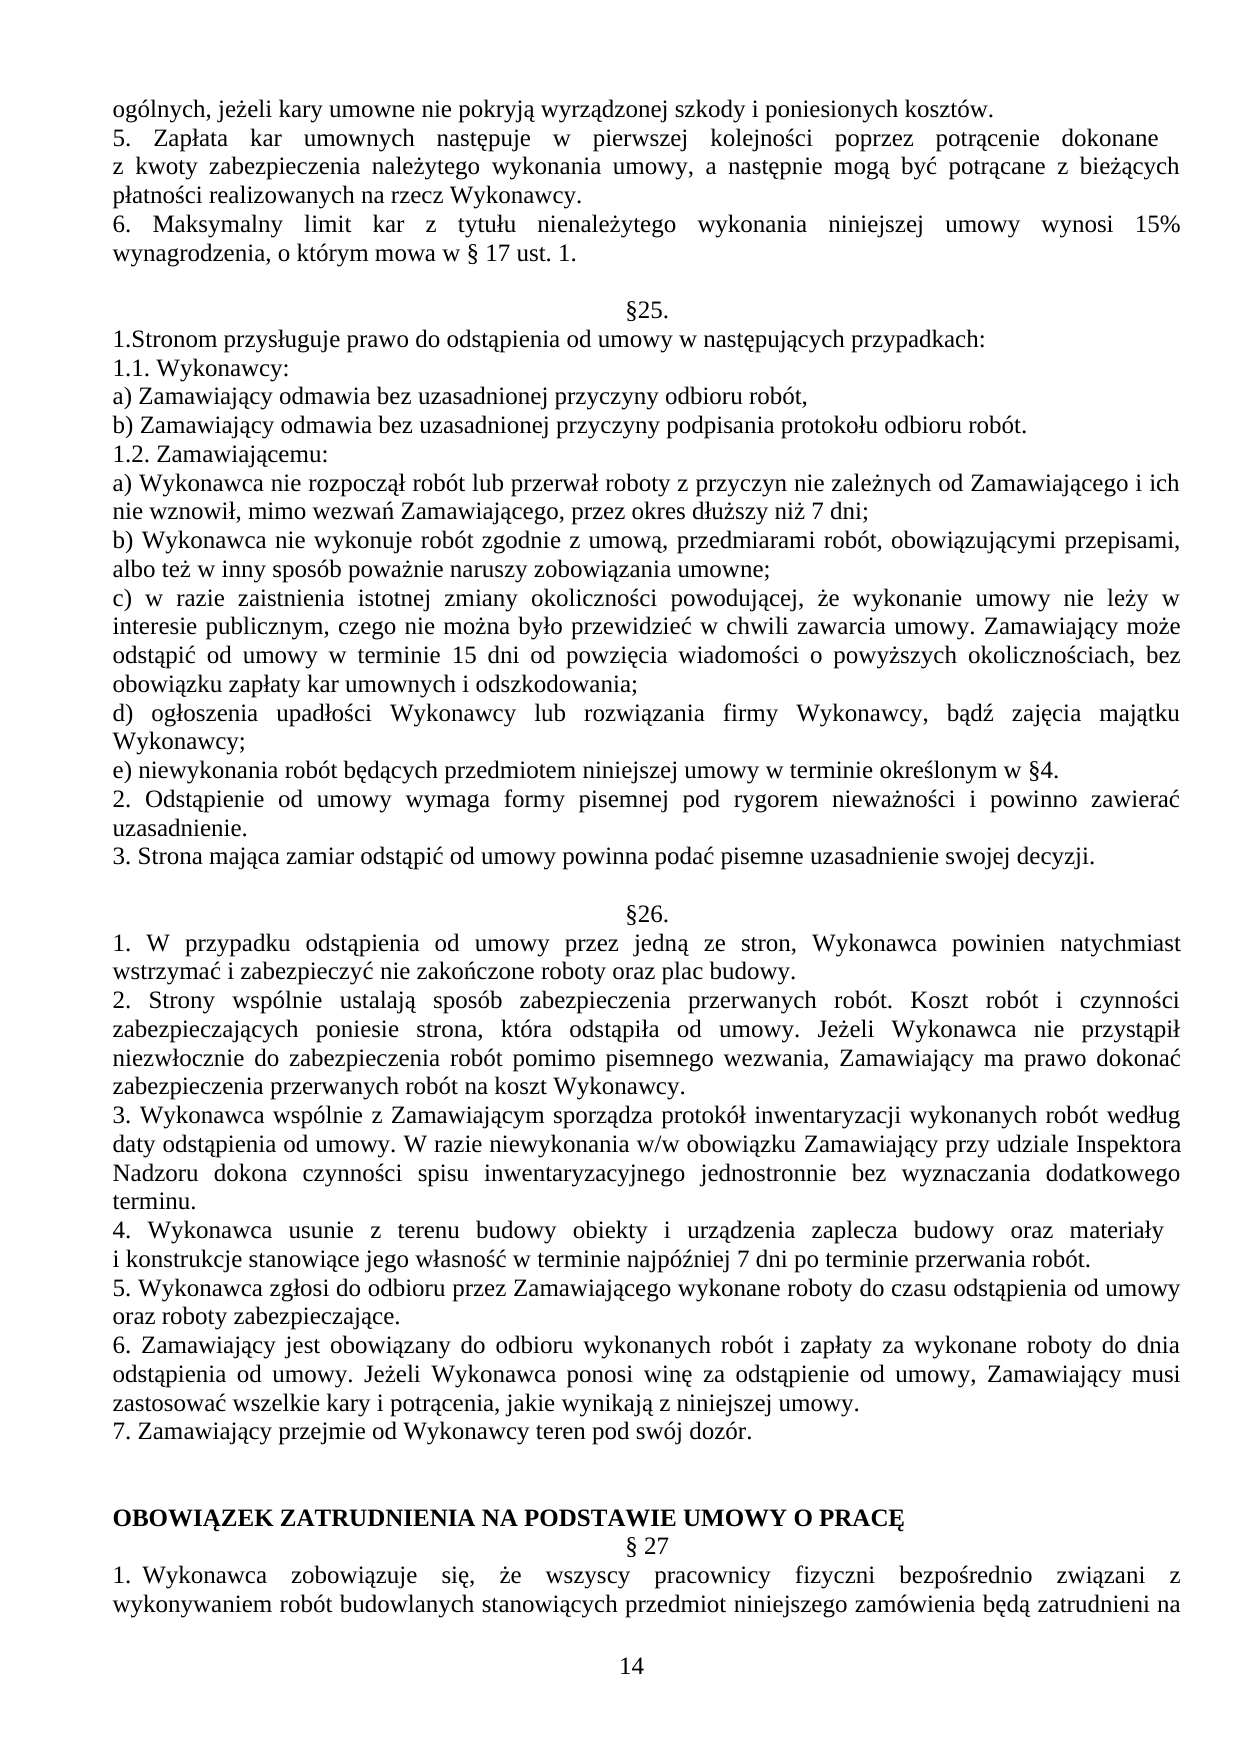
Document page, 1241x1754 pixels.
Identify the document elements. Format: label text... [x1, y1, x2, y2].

text a) Wykonawca nie rozpoczął robót lub przerwał roboty z przyczyn nie zależnych od Zamawiającego i ich nie wznowił, mimo wezwań Zamawiającego, przez okres dłuższy niż 7 dni; [112, 468, 1181, 525]
text 1. W przypadku odstąpienia od umowy przez jedną ze stron, Wykonawca powinien natychmiast wstrzymać i zabezpieczyć nie zakończone roboty oraz plac budowy. [112, 928, 1181, 985]
text 7. Zamawiający przejmie od Wykonawcy teren pod swój dozór. [112, 1416, 1181, 1445]
text 1.2. Zamawiającemu: [112, 439, 1181, 468]
text OBOWIĄZEK ZATRUDNIENIA NA PODSTAWIE UMOWY O PRACĘ [112, 1503, 1181, 1531]
text 6. Maksymalny limit kar z tytułu nienależytego wykonania niniejszej umowy wynosi 15% wynagrodzenia, o którym mowa w § 17 ust. 1. [112, 209, 1181, 266]
text c) w razie zaistnienia istotnej zmiany okoliczności powodującej, że wykonanie umowy nie leży w interesie publicznym, czego nie można było przewidzieć w chwili zawarcia umowy. Zamawiający może odstąpić od umowy w terminie 15 dni od powzięcia wiadomości o powyższych okolicznościach, bez obowiązku zapłaty kar umownych i odszkodowania; [112, 583, 1181, 698]
text §25. [112, 295, 1181, 324]
text 2. Strony wspólnie ustalają sposób zabezpieczenia przerwanych robót. Koszt robót i czynności zabezpieczających poniesie strona, która odstąpiła od umowy. Jeżeli Wykonawca nie przystąpił niezwłocznie do zabezpieczenia robót pomimo pisemnego wezwania, Zamawiający ma prawo dokonać zabezpieczenia przerwanych robót na koszt Wykonawcy. [112, 985, 1181, 1100]
text 4. Wykonawca usunie z terenu budowy obiekty i urządzenia zaplecza budowy oraz materiały i konstrukcje stanowiące jego własność w terminie najpóźniej 7 dni po terminie przerwania robót. [112, 1215, 1181, 1273]
text b) Wykonawca nie wykonuje robót zgodnie z umową, przedmiarami robót, obowiązującymi przepisami, albo też w inny sposób poważnie naruszy zobowiązania umowne; [112, 525, 1181, 583]
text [112, 1560, 1181, 1618]
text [112, 94, 1181, 123]
text a) Zamawiający odmawia bez uzasadnionej przyczyny odbioru robót, [112, 381, 1181, 410]
text 3. Strona mająca zamiar odstąpić od umowy powinna podać pisemne uzasadnienie swojej decyzji. [112, 841, 1181, 870]
text b) Zamawiający odmawia bez uzasadnionej przyczyny podpisania protokołu odbioru robót. [112, 410, 1181, 439]
text 2. Odstąpienie od umowy wymaga formy pisemnej pod rygorem nieważności i powinno zawierać uzasadnienie. [112, 784, 1181, 841]
text 5. Wykonawca zgłosi do odbioru przez Zamawiającego wykonane roboty do czasu odstąpienia od umowy oraz roboty zabezpieczające. [112, 1273, 1181, 1330]
text 1.1. Wykonawcy: [112, 353, 1181, 381]
text 6. Zamawiający jest obowiązany do odbioru wykonanych robót i zapłaty za wykonane roboty do dnia odstąpienia od umowy. Jeżeli Wykonawca ponosi winę za odstąpienie od umowy, Zamawiający musi zastosować wszelkie kary i potrącenia, jakie wynikają z niniejszej umowy. [112, 1330, 1181, 1416]
text d) ogłoszenia upadłości Wykonawcy lub rozwiązania firmy Wykonawcy, bądź zajęcia majątku Wykonawcy; [112, 698, 1181, 755]
text 3. Wykonawca wspólnie z Zamawiającym sporządza protokół inwentaryzacji wykonanych robót według daty odstąpienia od umowy. W razie niewykonania w/w obowiązku Zamawiający przy udziale Inspektora Nadzoru dokona czynności spisu inwentaryzacyjnego jednostronnie bez wyznaczania dodatkowego terminu. [112, 1100, 1181, 1215]
text e) niewykonania robót będących przedmiotem niniejszej umowy w terminie określonym w §4. [112, 755, 1181, 784]
text 5. Zapłata kar umownych następuje w pierwszej kolejności poprzez potrącenie dokonane z kwoty zabezpieczenia należytego wykonania umowy, a następnie mogą być potrącane z bieżących płatności realizowanych na rzecz Wykonawcy. [112, 123, 1181, 209]
text § 27 [112, 1531, 1181, 1560]
text 1.Stronom przysługuje prawo do odstąpienia od umowy w następujących przypadkach: [112, 324, 1181, 353]
text §26. [112, 899, 1181, 928]
